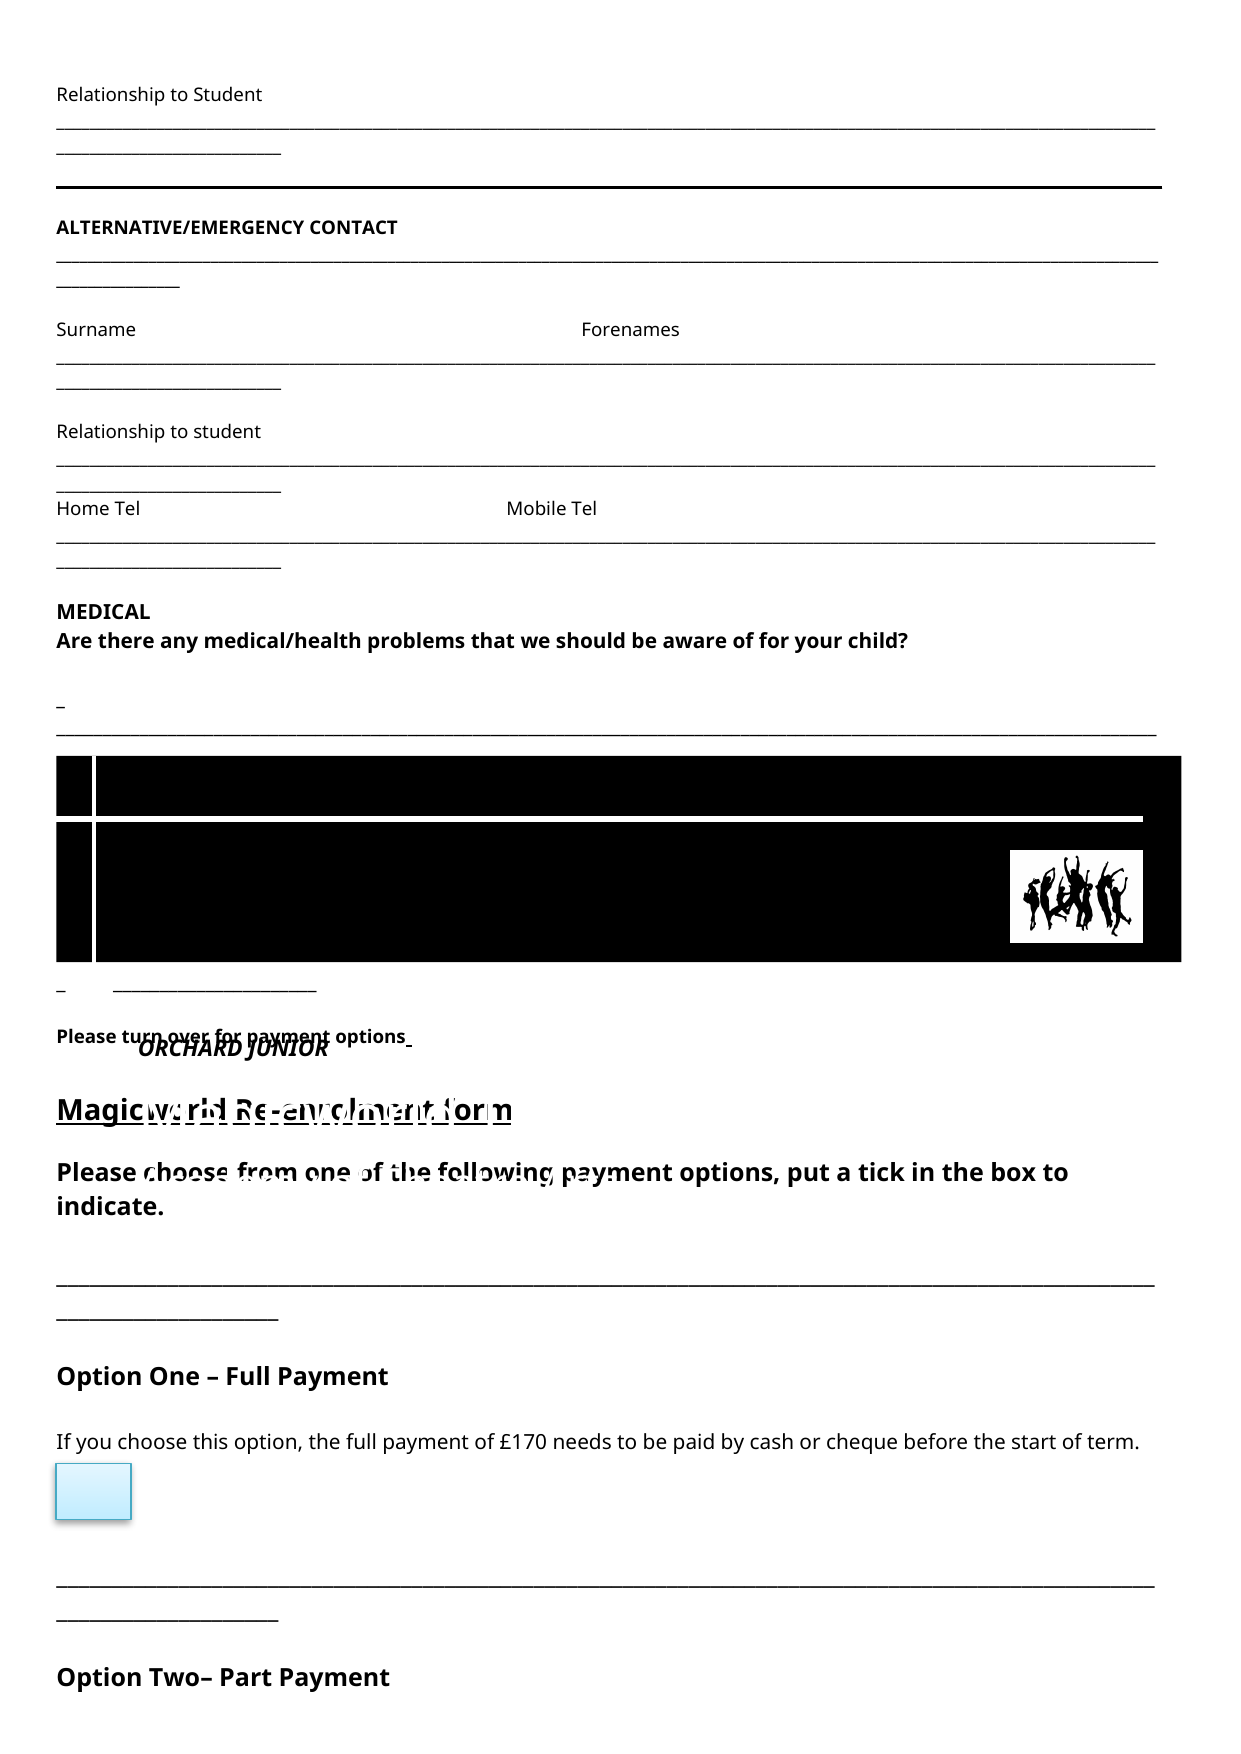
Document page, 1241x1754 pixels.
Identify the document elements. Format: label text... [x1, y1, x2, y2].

text Relationship to Student [56, 82, 1162, 107]
text MEDICAL [56, 597, 1162, 626]
text Please choose from one of the following payment options, put a tick in the box to indicate. [56, 1154, 1162, 1222]
text _______________________________________________________________________________________________________________________________________________ [56, 683, 1162, 755]
text Option Two– Part Payment [56, 1660, 1162, 1694]
picture [1010, 850, 1143, 943]
text Relationship to student [56, 419, 1162, 444]
text Please turn over for payment options [56, 996, 1162, 1049]
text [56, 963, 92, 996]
text ALTERNATIVE/EMERGENCY CONTACT [56, 214, 1162, 240]
text _______________________________________________________________________________________________________________________ [56, 1257, 1162, 1325]
text _______________________________________________________________________________________________________________________________________________ [96, 963, 1162, 996]
text _______________________________________________________________________________________________________________________ [56, 1455, 1162, 1626]
text Are there any medical/health problems that we should be aware of for your child? [56, 626, 1162, 654]
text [56, 107, 1162, 158]
text Home Tel Mobile Tel [56, 495, 1162, 521]
text Magicworld Re-enrolment form [56, 1089, 1162, 1129]
text Surname Forenames [56, 317, 1162, 342]
text Option One – Full Payment [56, 1359, 1162, 1393]
text If you choose this option, the full payment of £170 needs to be paid by cash or cheque before the start of term. [56, 1427, 1162, 1455]
